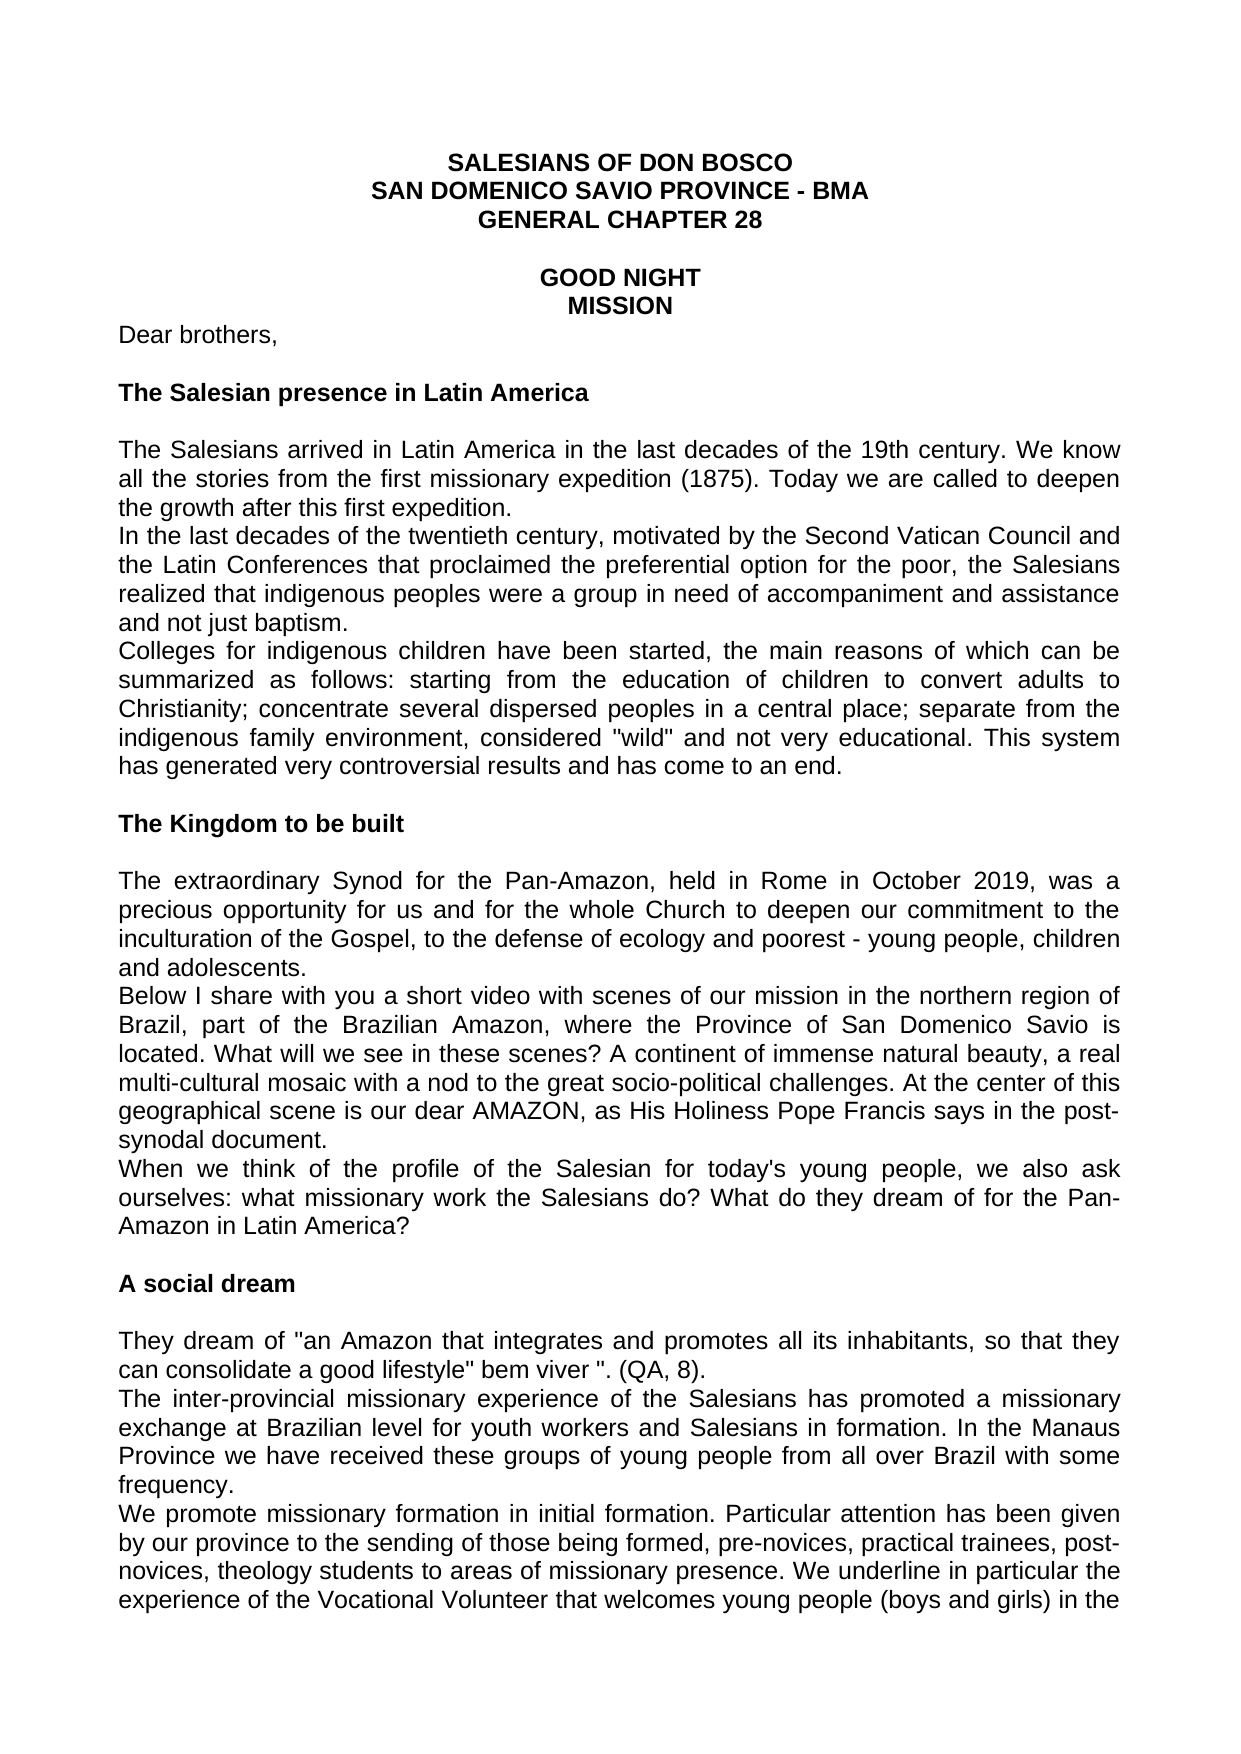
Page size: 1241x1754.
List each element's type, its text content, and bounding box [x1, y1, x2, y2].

text The Salesians arrived in Latin America in the last decades of the 19th century. We know all the stories from the first missionary expedition (1875). Today we are called to deepen the growth after this first expedition. [118, 435, 1122, 521]
text In the last decades of the twentieth century, motivated by the Second Vatican Council and the Latin Conferences that proclaimed the preferential option for the poor, the Salesians realized that indigenous peoples were a group in need of accompaniment and assistance and not just baptism. [118, 521, 1122, 636]
text The Salesian presence in Latin America [118, 378, 1122, 406]
text The extraordinary Synod for the Pan-Amazon, held in Rome in October 2019, was a precious opportunity for us and for the whole Church to deepen our commitment to the inculturation of the Gospel, to the defense of ecology and poorest - young people, children and adolescents. [118, 866, 1122, 981]
text They dream of "an Amazon that integrates and promotes all its inhabitants, so that they can consolidate a good lifestyle" bem viver ". (QA, 8). [118, 1326, 1122, 1384]
text When we think of the profile of the Salesian for today's young people, we also ask ourselves: what missionary work the Salesians do? What do they dream of for the Pan-Amazon in Latin America? [118, 1154, 1122, 1240]
text Dear brothers, [118, 320, 1122, 349]
text Colleges for indigenous children have been started, the main reasons of which can be summarized as follows: starting from the education of children to convert adults to Christianity; concentrate several dispersed peoples in a central place; separate from the indigenous family environment, considered "wild" and not very educational. This system has generated very controversial results and has come to an end. [118, 636, 1122, 780]
text Below I share with you a short video with scenes of our mission in the northern region of Brazil, part of the Brazilian Amazon, where the Province of San Domenico Savio is located. What will we see in these scenes? A continent of immense natural beauty, a real multi-cultural mosaic with a nod to the great socio-political challenges. At the center of this geographical scene is our dear AMAZON, as His Holiness Pope Francis says in the post-synodal document. [118, 981, 1122, 1154]
text The inter-provincial missionary experience of the Salesians has promoted a missionary exchange at Brazilian level for youth workers and Salesians in formation. In the Manaus Province we have received these groups of young people from all over Brazil with some frequency. [118, 1384, 1122, 1499]
text A social dream [118, 1269, 1122, 1298]
text SAN DOMENICO SAVIO PROVINCE - BMA [118, 176, 1122, 205]
text The Kingdom to be built [118, 809, 1122, 838]
text GOOD NIGHT [118, 263, 1122, 291]
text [118, 1499, 1122, 1614]
text GENERAL CHAPTER 28 [118, 205, 1122, 234]
text SALESIANS OF DON BOSCO [118, 148, 1122, 176]
text MISSION [118, 291, 1122, 320]
